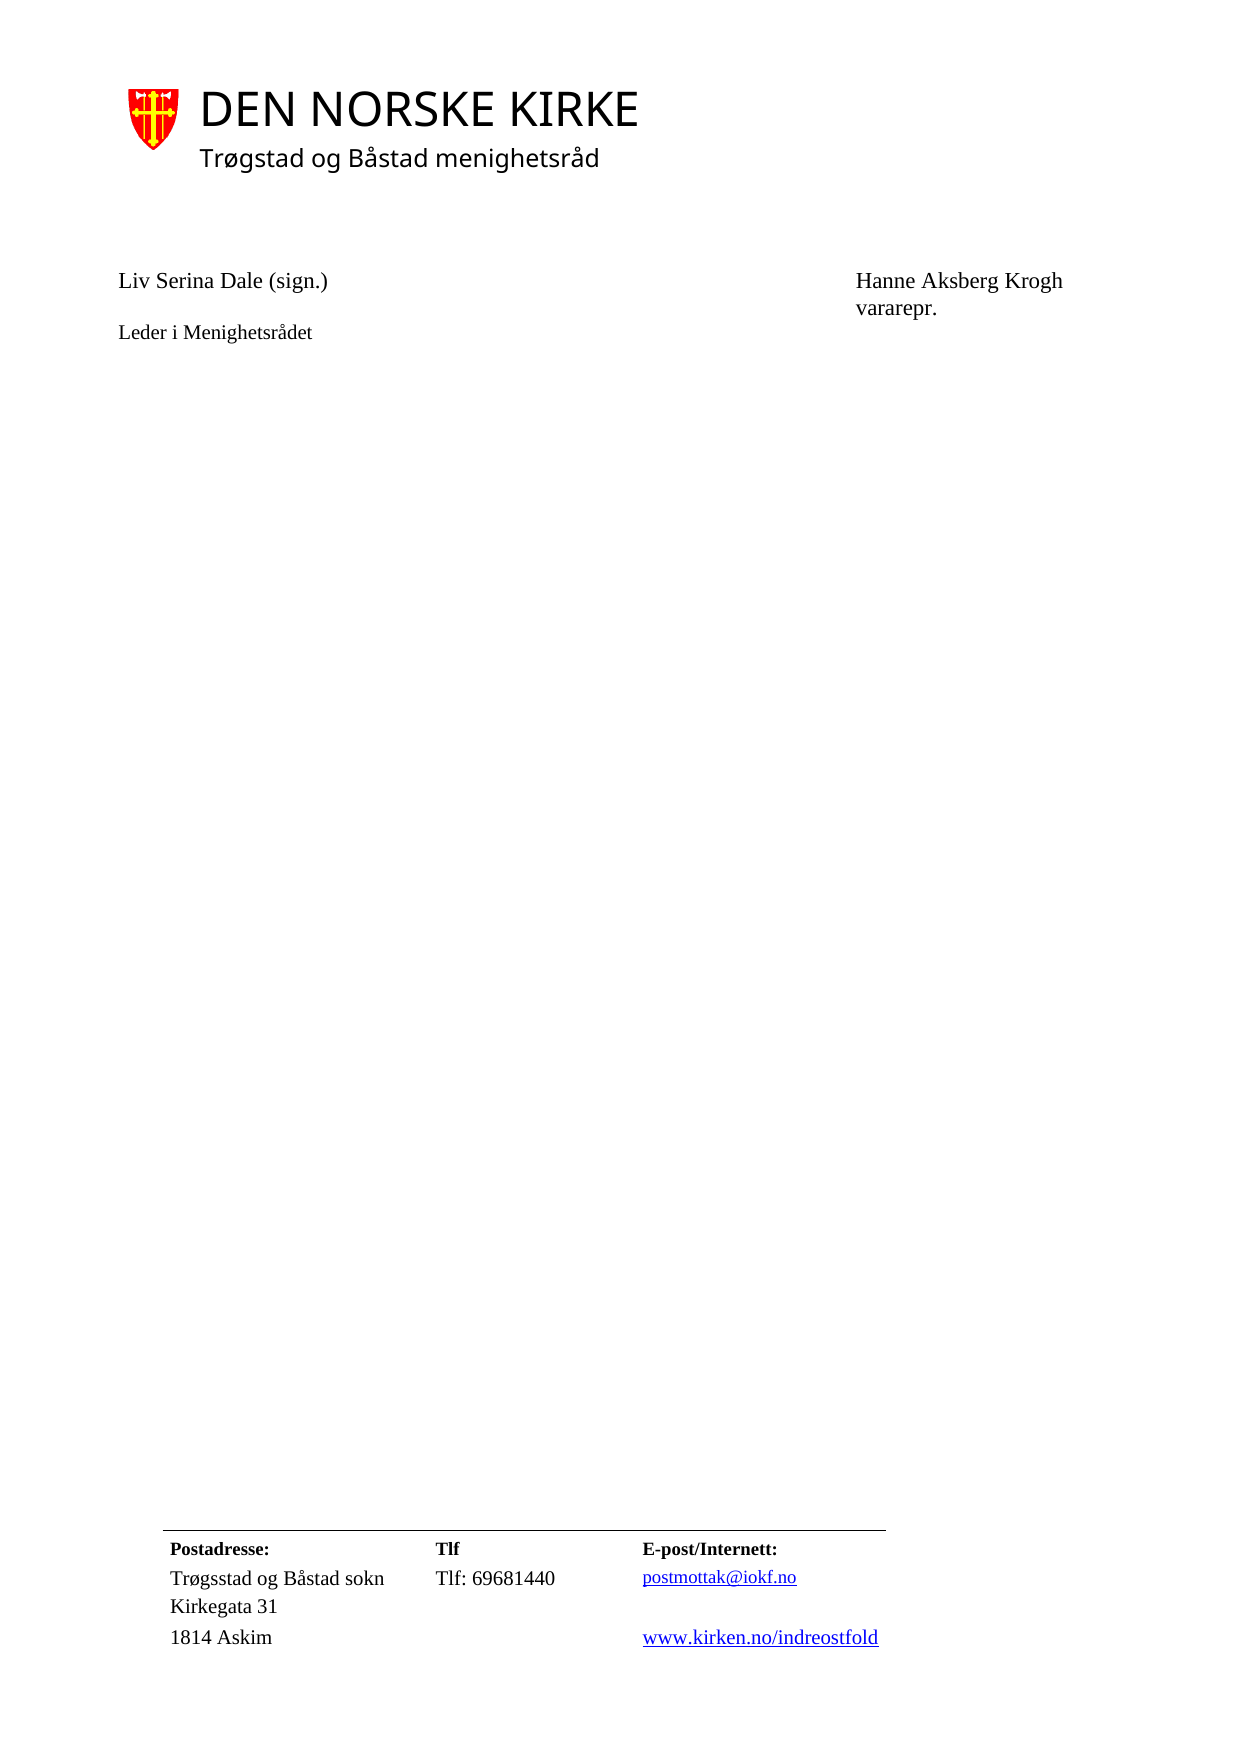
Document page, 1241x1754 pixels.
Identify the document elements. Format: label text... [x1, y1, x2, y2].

text Liv Serina Dale (sign.) Hanne Aksberg Krogh vararepr. [118, 267, 1122, 320]
text Leder i Menighetsrådet [118, 320, 1122, 344]
picture [127, 88, 179, 151]
